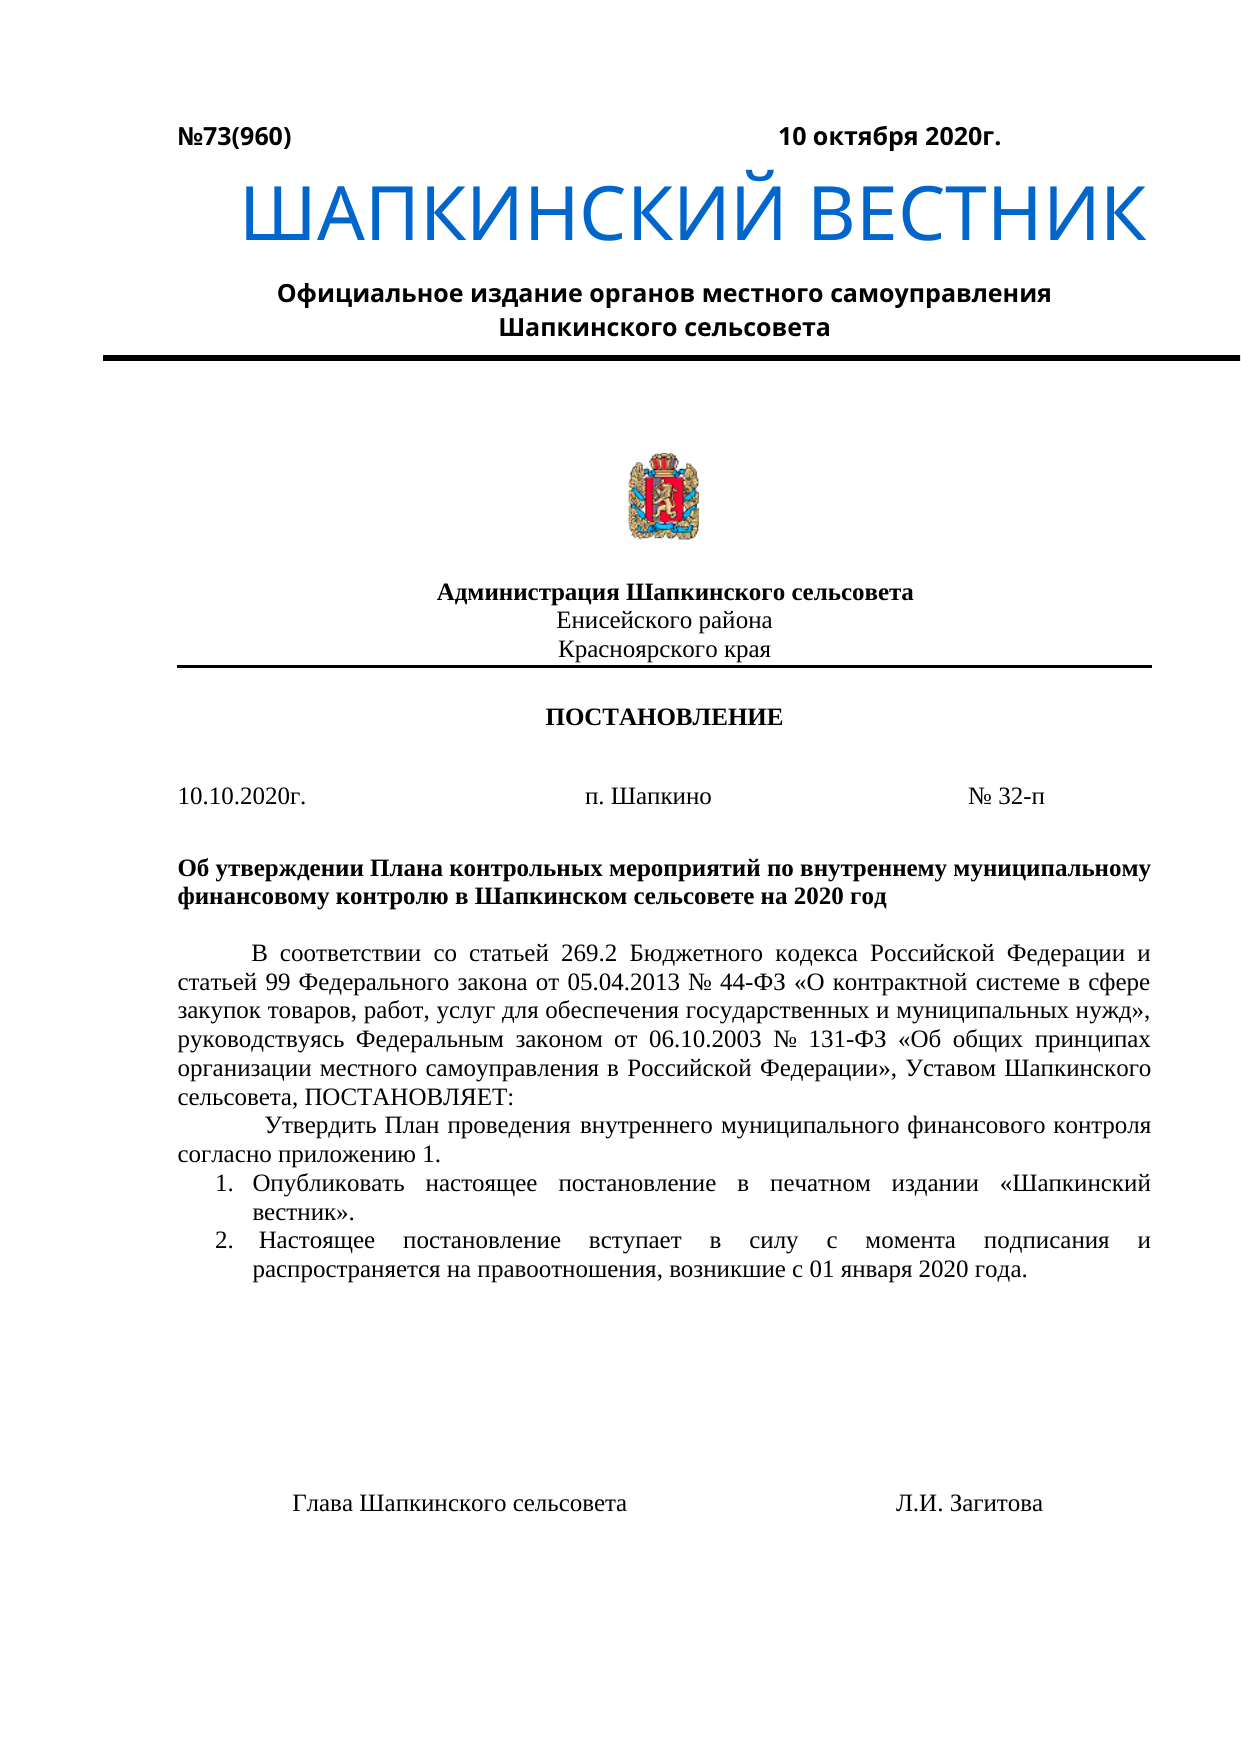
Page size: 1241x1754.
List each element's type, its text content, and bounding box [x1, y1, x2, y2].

list Настоящее постановление вступает в силу с момента подписания и распространяется на правоотношения, возникшие с 01 января 2020 года. [215, 1225, 1152, 1283]
text Утвердить План проведения внутреннего муниципального финансового контроля согласно приложению 1. [177, 1110, 1152, 1168]
text Шапкинского сельсовета [177, 309, 1152, 344]
picture [627, 453, 699, 538]
text Глава Шапкинского сельсовета Л.И. Загитова [177, 1488, 1152, 1517]
text В соответствии со статьей 269.2 Бюджетного кодекса Российской Федерации и статьей 99 Федерального закона от 05.04.2013 № 44-ФЗ «О контрактной системе в сфере закупок товаров, работ, услуг для обеспечения государственных и муниципальных нужд», руководствуясь Федеральным законом от 06.10.2003 № 131-ФЗ «Об общих принципах организации местного самоуправления в Российской Федерации», Уставом Шапкинского сельсовета, ПОСТАНОВЛЯЕТ: [177, 938, 1152, 1110]
list Опубликовать настоящее постановление в печатном издании «Шапкинский вестник». [215, 1168, 1152, 1225]
text ПОСТАНОВЛЕНИЕ [177, 702, 1152, 731]
text Официальное издание органов местного самоуправления [177, 276, 1152, 309]
text Об утверждении Плана контрольных мероприятий по внутреннему муниципальному финансовому контролю в Шапкинском сельсовете на 2020 год [177, 853, 1152, 910]
text Администрация Шапкинского сельсовета [177, 577, 1152, 606]
text Енисейского района [177, 606, 1152, 634]
text Красноярского края [177, 634, 1152, 665]
text 10.10.2020г. п. Шапкино № 32-п [177, 781, 1170, 809]
text №73(960) 10 октября 2020г. [177, 118, 1152, 152]
